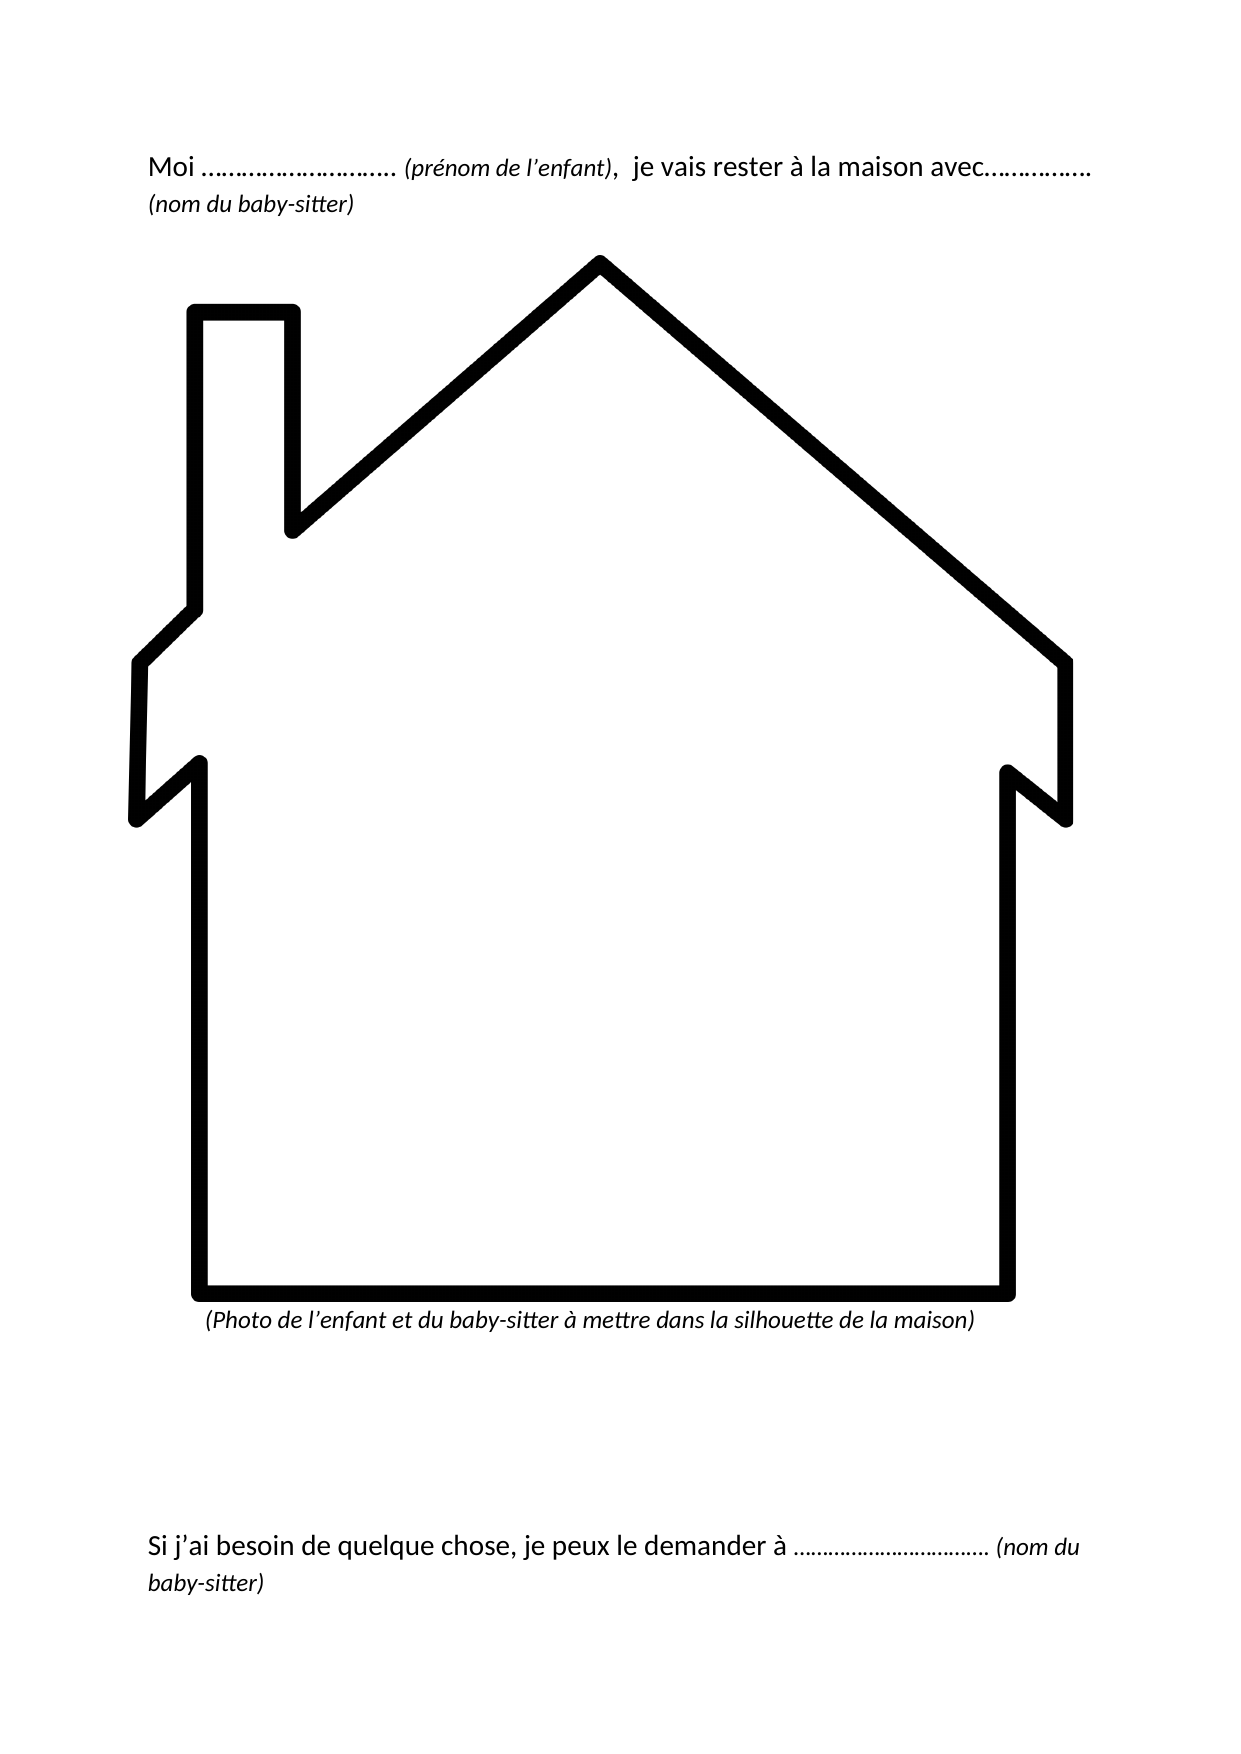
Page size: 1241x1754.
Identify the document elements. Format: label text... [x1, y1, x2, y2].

text Moi ……………………….. (prénom de l’enfant), je vais rester à la maison avec……………. (nom du baby-sitter) [148, 148, 1093, 218]
text (Photo de l’enfant et du baby-sitter à mettre dans la silhouette de la maison) [148, 1304, 1093, 1334]
text Si j’ai besoin de quelque chose, je peux le demander à ……………………………. (nom du baby-sitter) [148, 1527, 1093, 1598]
picture [128, 255, 1074, 1302]
